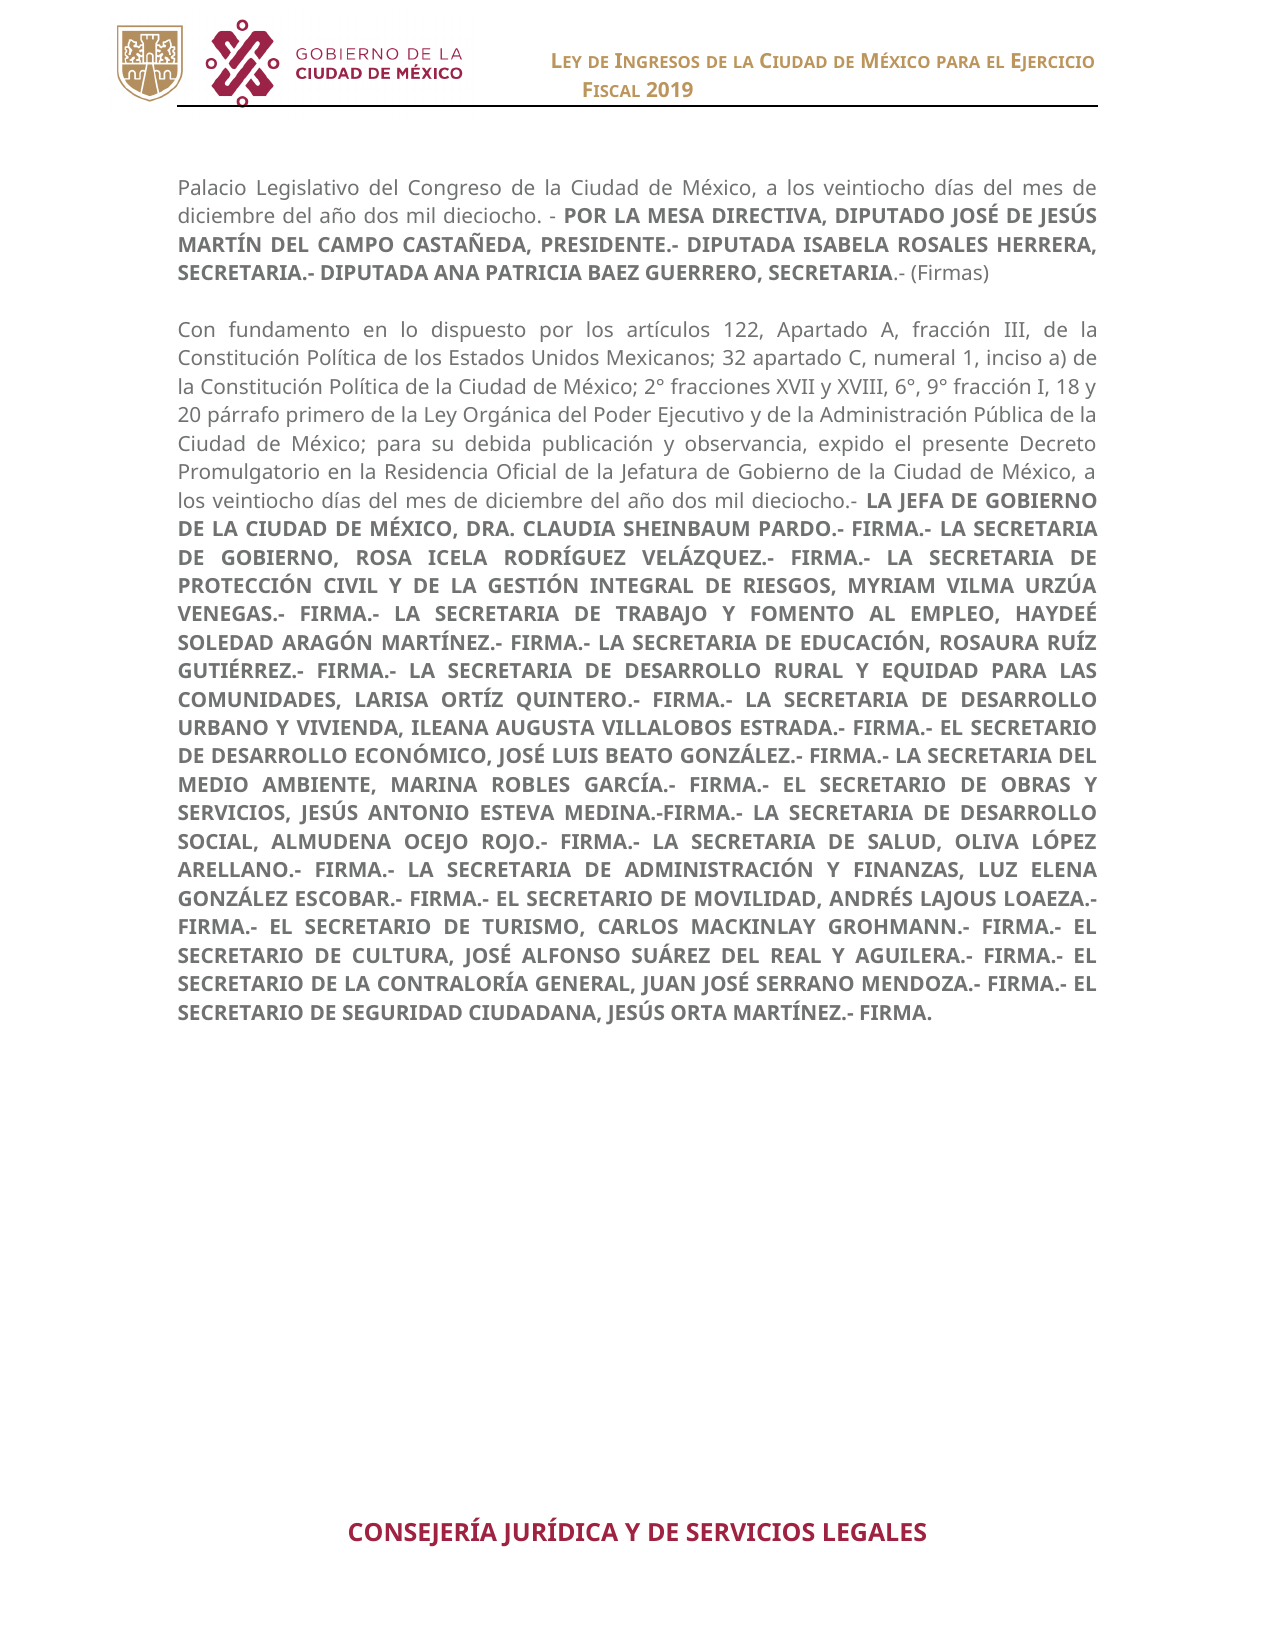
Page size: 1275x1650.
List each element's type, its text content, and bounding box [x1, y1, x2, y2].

picture [103, 11, 474, 118]
text Palacio Legislativo del Congreso de la Ciudad de México, a los veintiocho días del mes de diciembre del año dos mil dieciocho. - POR LA MESA DIRECTIVA, DIPUTADO JOSÉ DE JESÚS MARTÍN DEL CAMPO CASTAÑEDA, PRESIDENTE.- DIPUTADA ISABELA ROSALES HERRERA, SECRETARIA.- DIPUTADA ANA PATRICIA BAEZ GUERRERO, SECRETARIA.- (Firmas) [177, 173, 1098, 287]
text Con fundamento en lo dispuesto por los artículos 122, Apartado A, fracción III, de la Constitución Política de los Estados Unidos Mexicanos; 32 apartado C, numeral 1, inciso a) de la Constitución Política de la Ciudad de México; 2° fracciones XVII y XVIII, 6°, 9° fracción I, 18 y 20 párrafo primero de la Ley Orgánica del Poder Ejecutivo y de la Administración Pública de la Ciudad de México; para su debida publicación y observancia, expido el presente Decreto Promulgatorio en la Residencia Oficial de la Jefatura de Gobierno de la Ciudad de México, a los veintiocho días del mes de diciembre del año dos mil dieciocho.- LA JEFA DE GOBIERNO DE LA CIUDAD DE MÉXICO, DRA. CLAUDIA SHEINBAUM PARDO.- FIRMA.- LA SECRETARIA DE GOBIERNO, ROSA ICELA RODRÍGUEZ VELÁZQUEZ.- FIRMA.- LA SECRETARIA DE PROTECCIÓN CIVIL Y DE LA GESTIÓN INTEGRAL DE RIESGOS, MYRIAM VILMA URZÚA VENEGAS.- FIRMA.- LA SECRETARIA DE TRABAJO Y FOMENTO AL EMPLEO, HAYDEÉ SOLEDAD ARAGÓN MARTÍNEZ.- FIRMA.- LA SECRETARIA DE EDUCACIÓN, ROSAURA RUÍZ GUTIÉRREZ.- FIRMA.- LA SECRETARIA DE DESARROLLO RURAL Y EQUIDAD PARA LAS COMUNIDADES, LARISA ORTÍZ QUINTERO.- FIRMA.- LA SECRETARIA DE DESARROLLO URBANO Y VIVIENDA, ILEANA AUGUSTA VILLALOBOS ESTRADA.- FIRMA.- EL SECRETARIO DE DESARROLLO ECONÓMICO, JOSÉ LUIS BEATO GONZÁLEZ.- FIRMA.- LA SECRETARIA DEL MEDIO AMBIENTE, MARINA ROBLES GARCÍA.- FIRMA.- EL SECRETARIO DE OBRAS Y SERVICIOS, JESÚS ANTONIO ESTEVA MEDINA.-FIRMA.- LA SECRETARIA DE DESARROLLO SOCIAL, ALMUDENA OCEJO ROJO.- FIRMA.- LA SECRETARIA DE SALUD, OLIVA LÓPEZ ARELLANO.- FIRMA.- LA SECRETARIA DE ADMINISTRACIÓN Y FINANZAS, LUZ ELENA GONZÁLEZ ESCOBAR.- FIRMA.- EL SECRETARIO DE MOVILIDAD, ANDRÉS LAJOUS LOAEZA.- FIRMA.- EL SECRETARIO DE TURISMO, CARLOS MACKINLAY GROHMANN.- FIRMA.- EL SECRETARIO DE CULTURA, JOSÉ ALFONSO SUÁREZ DEL REAL Y AGUILERA.- FIRMA.- EL SECRETARIO DE LA CONTRALORÍA GENERAL, JUAN JOSÉ SERRANO MENDOZA.- FIRMA.- EL SECRETARIO DE SEGURIDAD CIUDADANA, JESÚS ORTA MARTÍNEZ.- FIRMA. [177, 315, 1098, 1026]
